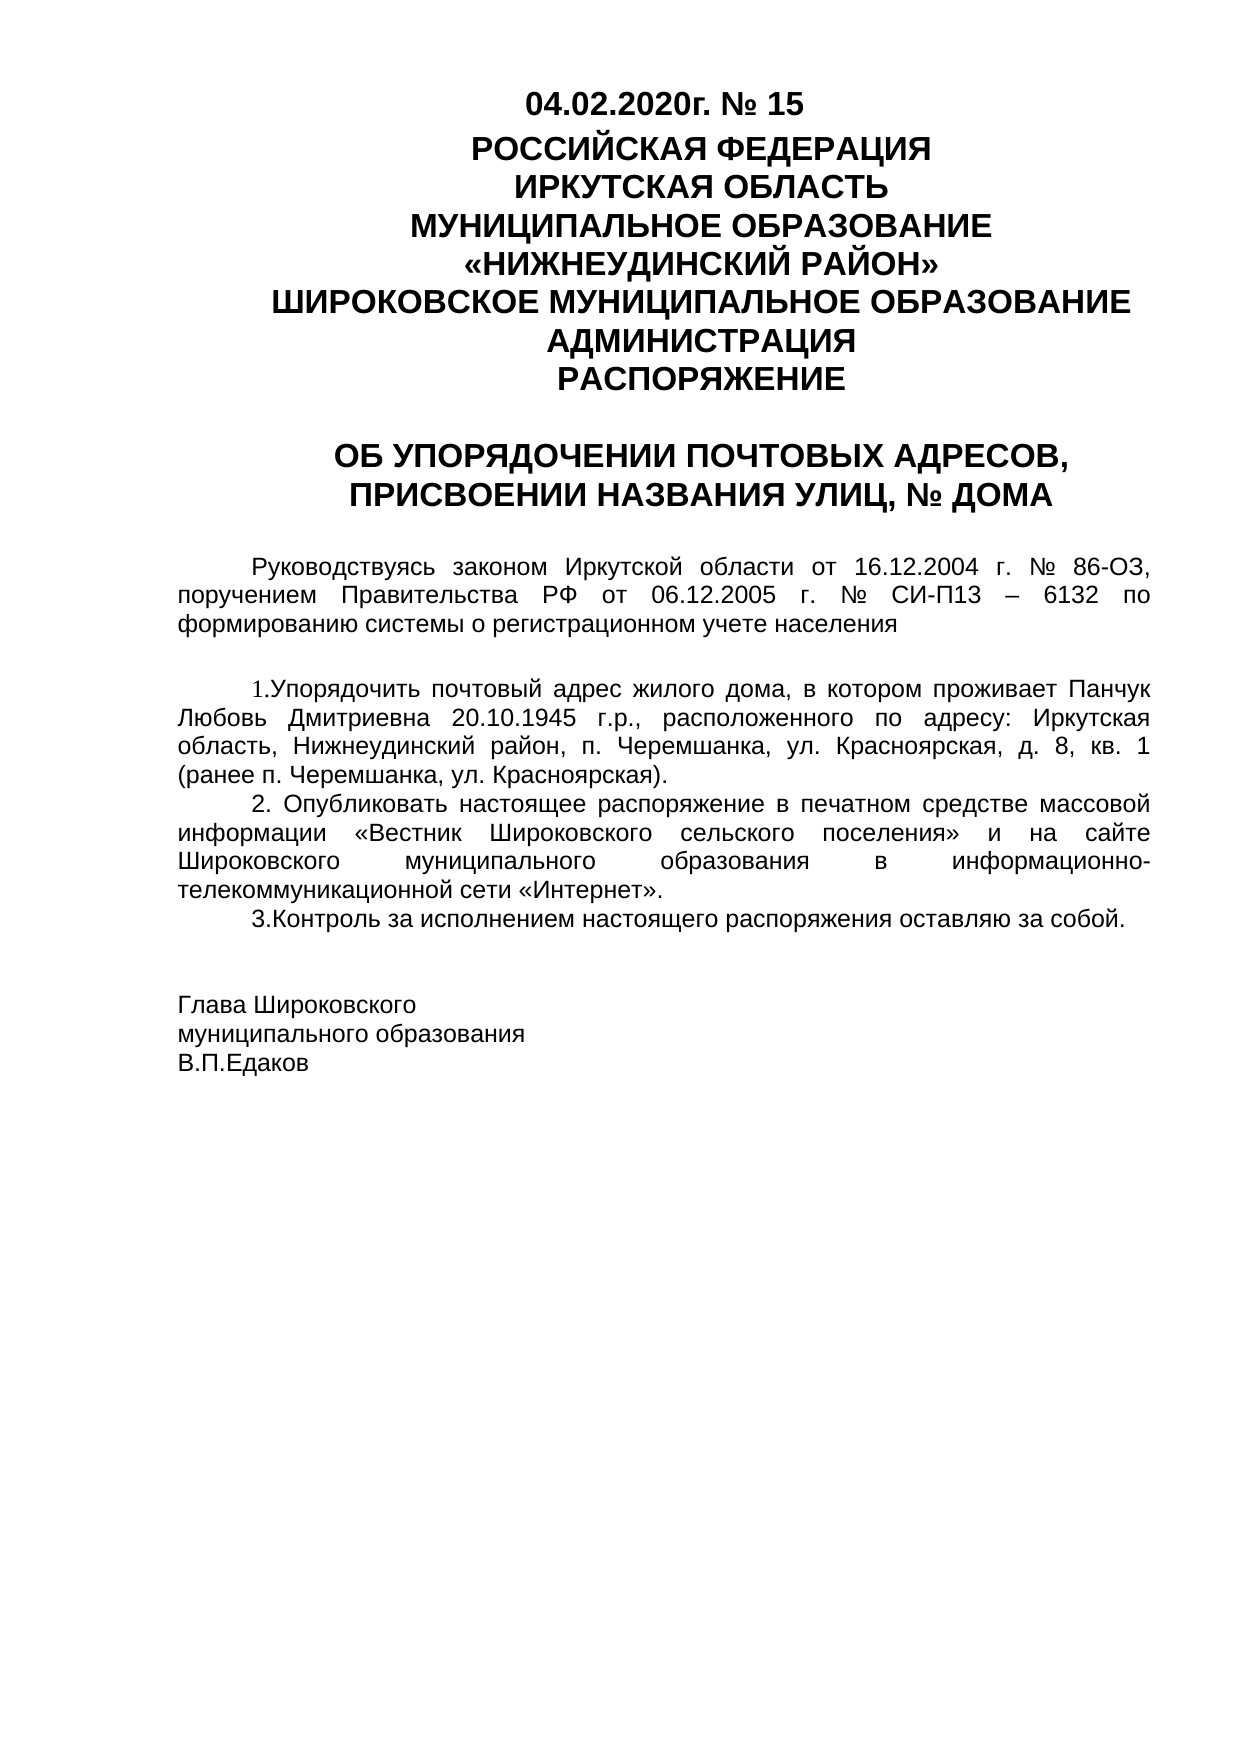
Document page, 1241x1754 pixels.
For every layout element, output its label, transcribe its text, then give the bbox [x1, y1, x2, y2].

text Руководствуясь законом Иркутской области от 16.12.2004 г. № 86-ОЗ, поручением Правительства РФ от 06.12.2005 г. № СИ-П13 – 6132 по формированию системы о регистрационном учете населения [177, 552, 1152, 638]
text муниципального образования [177, 1019, 1152, 1048]
text Глава Широковского [177, 990, 1152, 1019]
text 1.Упорядочить почтовый адрес жилого дома, в котором проживает Панчук Любовь Дмитриевна 20.10.1945 г.р., расположенного по адресу: Иркутская область, Нижнеудинский район, п. Черемшанка, ул. Красноярская, д. 8, кв. 1 (ранее п. Черемшанка, ул. Красноярская). [177, 674, 1152, 789]
text МУНИЦИПАЛЬНОЕ ОБРАЗОВАНИЕ [177, 206, 1152, 244]
text РОССИЙСКАЯ ФЕДЕРАЦИЯ [177, 129, 1152, 167]
text ШИРОКОВСКОЕ МУНИЦИПАЛЬНОЕ ОБРАЗОВАНИЕ [177, 282, 1152, 321]
text ПРИСВОЕНИИ НАЗВАНИЯ УЛИЦ, № ДОМА [177, 475, 1152, 513]
text 2. Опубликовать настоящее распоряжение в печатном средстве массовой информации «Вестник Широковского сельского поселения» и на сайте Широковского муниципального образования в информационно-телекоммуникационной сети «Интернет». [177, 789, 1152, 904]
text АДМИНИСТРАЦИЯ [177, 321, 1152, 359]
text ОБ УПОРЯДОЧЕНИИ ПОЧТОВЫХ АДРЕСОВ, [177, 436, 1152, 475]
text 04.02.2020г. № 15 [177, 84, 1152, 122]
text В.П.Едаков [177, 1048, 1152, 1076]
text ИРКУТСКАЯ ОБЛАСТЬ [177, 167, 1152, 206]
text РАСПОРЯЖЕНИЕ [177, 359, 1152, 398]
text 3.Контроль за исполнением настоящего распоряжения оставляю за собой. [177, 904, 1152, 933]
text «НИЖНЕУДИНСКИЙ РАЙОН» [177, 244, 1152, 282]
